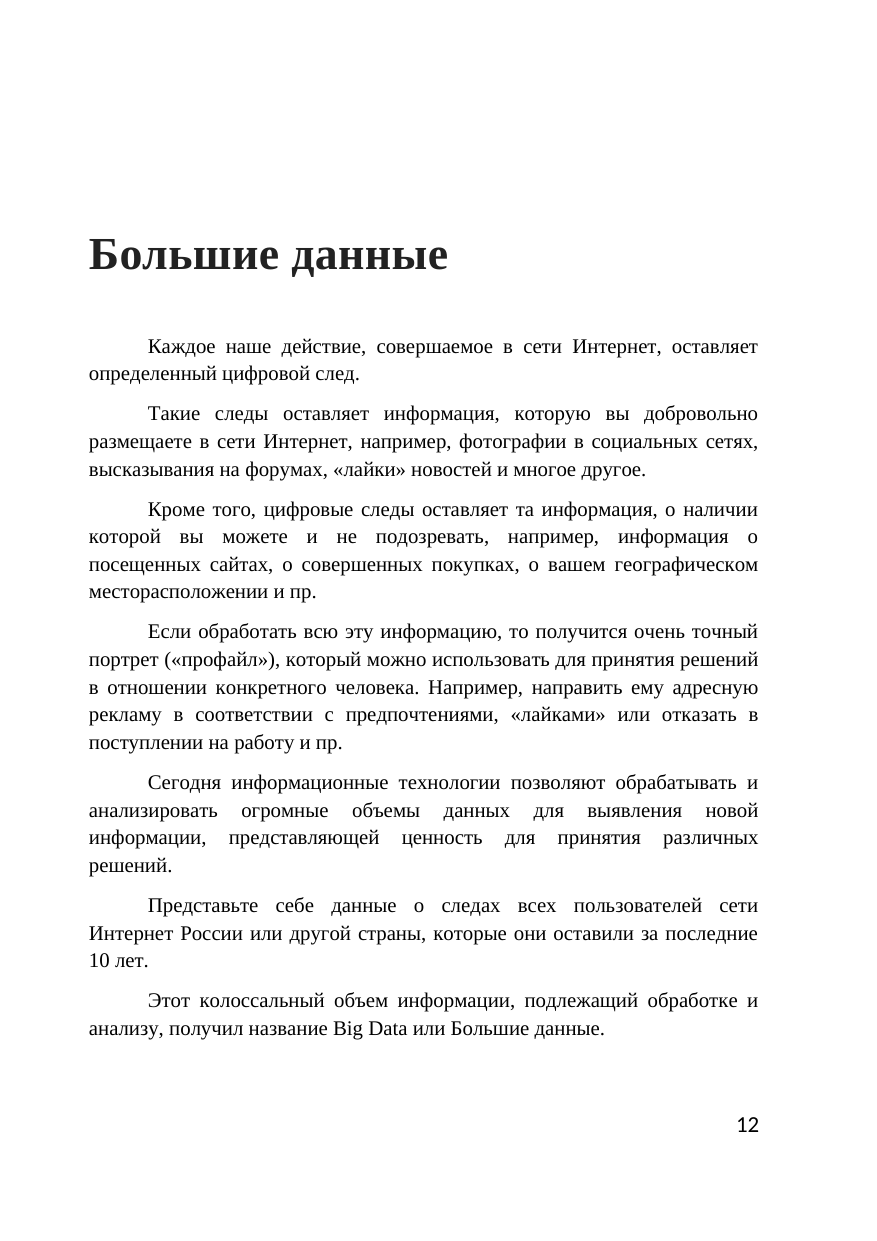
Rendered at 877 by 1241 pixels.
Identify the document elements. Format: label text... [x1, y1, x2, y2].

text Такие следы оставляет информация, которую вы добровольно размещаете в сети Интернет, например, фотографии в социальных сетях, высказывания на форумах, «лайки» новостей и многое другое. [89, 401, 759, 481]
text Если обработать всю эту информацию, то получится очень точный портрет («профайл»), который можно использовать для принятия решений в отношении конкретного человека. Например, направить ему адресную рекламу в соответствии с предпочтениями, «лайками» или отказать в поступлении на работу и пр. [89, 619, 759, 754]
text Кроме того, цифровые следы оставляет та информация, о наличии которой вы можете и не подозревать, например, информация о посещенных сайтах, о совершенных покупках, о вашем географическом месторасположении и пр. [89, 497, 759, 603]
text Сегодня информационные технологии позволяют обрабатывать и анализировать огромные объемы данных для выявления новой информации, представляющей ценность для принятия различных решений. [89, 770, 759, 877]
text Большие данные [89, 226, 759, 279]
text Каждое наше действие, совершаемое в сети Интернет, оставляет определенный цифровой след. [89, 333, 759, 385]
text Этот колоссальный объем информации, подлежащий обработке и анализу, получил название Big Data или Большие данные. [89, 988, 759, 1040]
text Представьте себе данные о следах всех пользователей сети Интернет России или другой страны, которые они оставили за последние 10 лет. [89, 893, 759, 972]
